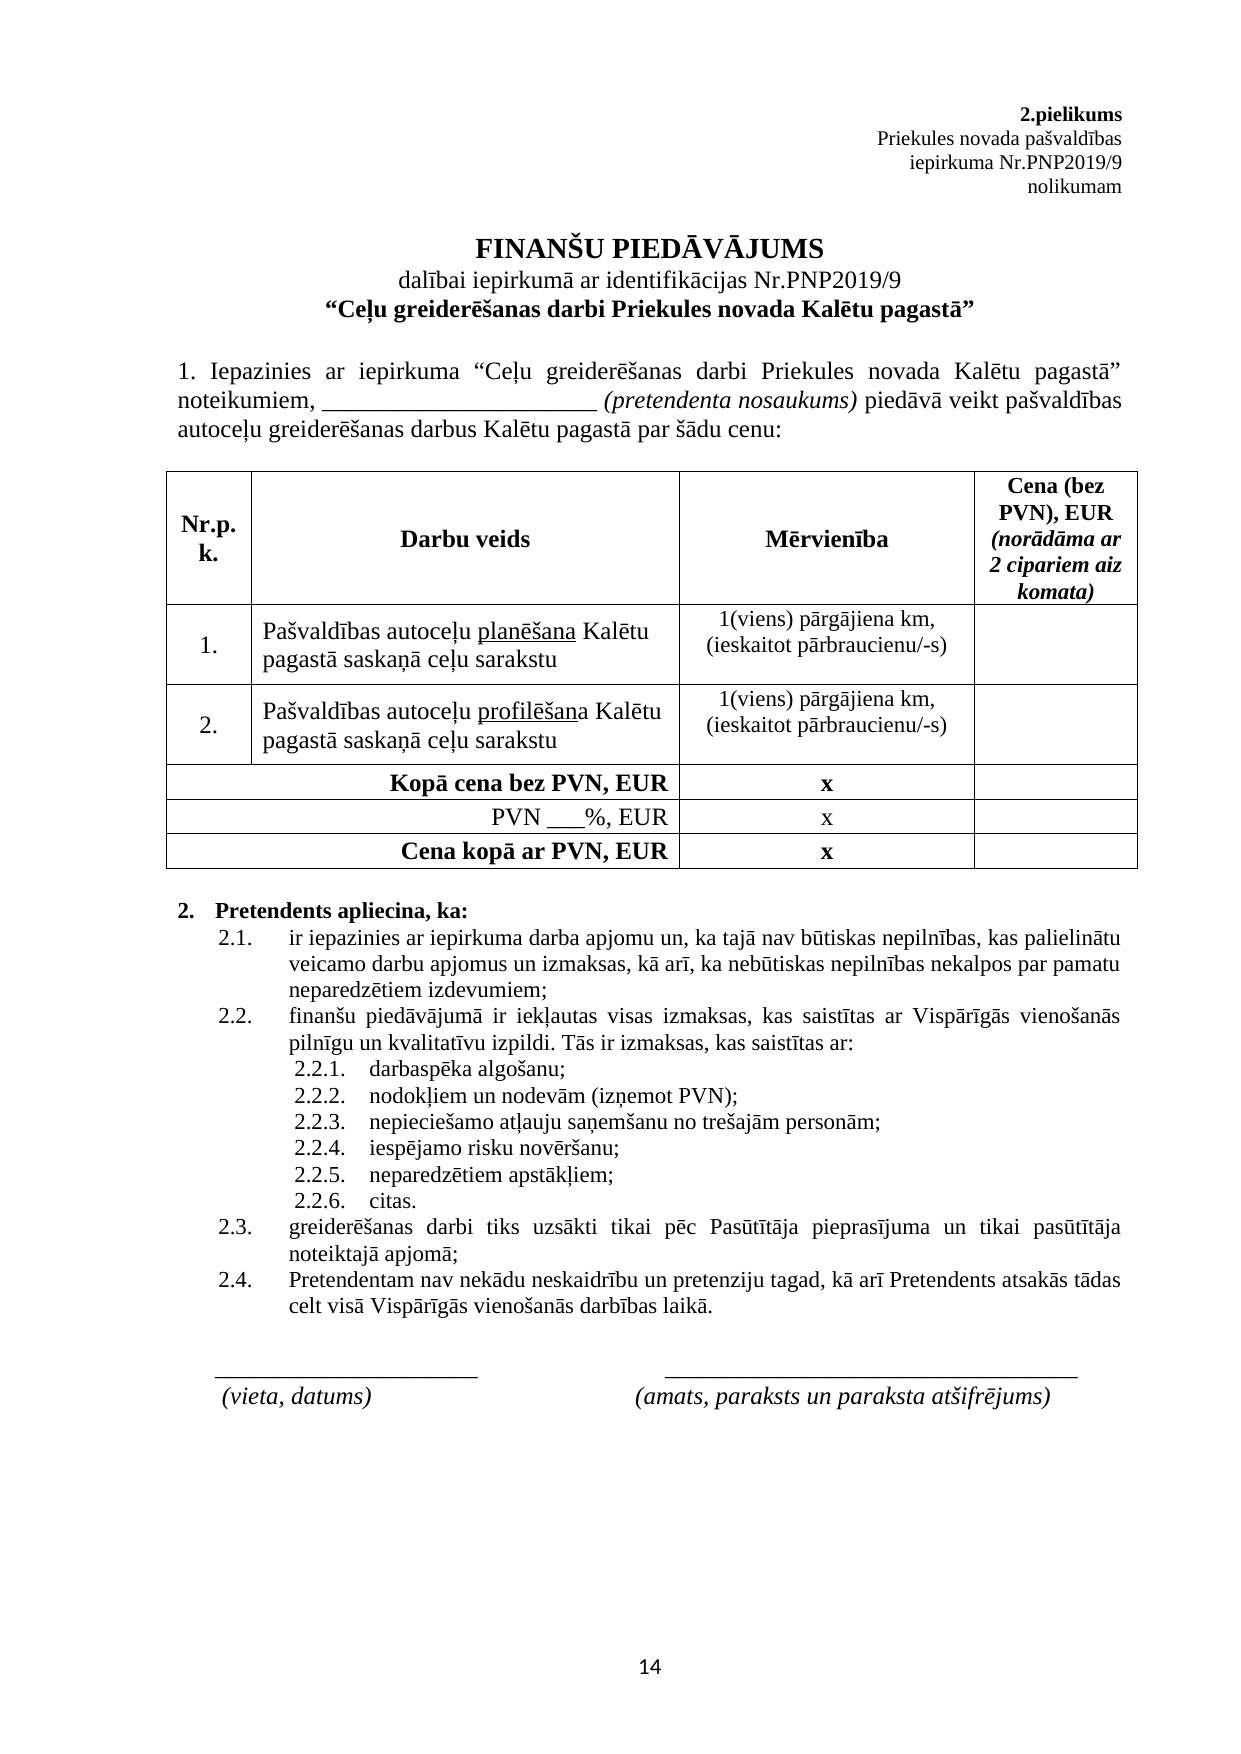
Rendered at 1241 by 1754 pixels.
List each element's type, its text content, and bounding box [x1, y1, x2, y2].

table_cell 1(viens) pārgājiena km, (ieskaitot pārbraucienu/-s) [680, 685, 974, 764]
list neparedzētiem apstākļiem; [294, 1161, 1122, 1187]
table_header Nr.p.k. [167, 472, 251, 604]
table_header Mērvienība [680, 472, 974, 604]
list iespējamo risku novēršanu; [294, 1134, 1122, 1161]
table_cell x [680, 834, 974, 867]
table_cell x [680, 800, 974, 833]
table_cell [975, 800, 1137, 833]
text (vieta, datums) (amats, paraksts un paraksta atšifrējums) [215, 1381, 1122, 1410]
text iepirkuma Nr.PNP2019/9 [177, 150, 1122, 174]
table_header Darbu veids [252, 472, 679, 604]
list citas. [294, 1187, 1122, 1213]
text nolikumam [177, 174, 1122, 198]
text 2.pielikums [252, 102, 1122, 126]
table_cell [975, 834, 1137, 867]
table_cell 2. [167, 685, 251, 764]
list Pretendentam nav nekādu neskaidrību un pretenziju tagad, kā arī Pretendents atsakās tādas celt visā Vispārīgās vienošanās darbības laikā. [218, 1266, 1122, 1319]
text _____________________ _________________________________ [215, 1352, 1122, 1381]
table_cell Cena kopā ar PVN, EUR [167, 834, 679, 867]
list greiderēšanas darbi tiks uzsākti tikai pēc Pasūtītāja pieprasījuma un tikai pasūtītāja noteiktajā apjomā; [218, 1213, 1122, 1266]
text Priekules novada pašvaldības [177, 126, 1122, 150]
text dalībai iepirkumā ar identifikācijas Nr.PNP2019/9 [177, 265, 1122, 294]
list darbaspēka algošanu; [294, 1055, 1122, 1082]
table_header Cena (bez PVN), EUR (norādāma ar 2 cipariem aiz komata) [975, 472, 1137, 604]
table_cell Kopā cena bez PVN, EUR [167, 765, 679, 799]
table_cell x [680, 765, 974, 799]
text “Ceļu greiderēšanas darbi Priekules novada Kalētu pagastā” [177, 294, 1122, 323]
table_cell [975, 605, 1137, 684]
text 1. Iepazinies ar iepirkuma “Ceļu greiderēšanas darbi Priekules novada Kalētu pagastā” noteikumiem, ______________________ (pretendenta nosaukums) piedāvā veikt pašvaldības autoceļu greiderēšanas darbus Kalētu pagastā par šādu cenu: [177, 356, 1122, 442]
table_cell PVN ___%, EUR [167, 800, 679, 833]
list finanšu piedāvājumā ir iekļautas visas izmaksas, kas saistītas ar Vispārīgās vienošanās pilnīgu un kvalitatīvu izpildi. Tās ir izmaksas, kas saistītas ar: [218, 1003, 1122, 1055]
table_cell [975, 685, 1137, 764]
list nepieciešamo atļauju saņemšanu no trešajām personām; [294, 1108, 1122, 1134]
list Pretendents apliecina, ka: [177, 897, 1122, 923]
text FINANŠU PIEDĀVĀJUMS [177, 232, 1122, 265]
table_cell 1(viens) pārgājiena km, (ieskaitot pārbraucienu/-s) [680, 605, 974, 684]
table_cell Pašvaldības autoceļu planēšana Kalētu pagastā saskaņā ceļu sarakstu [252, 605, 679, 684]
table_cell [975, 765, 1137, 799]
list ir iepazinies ar iepirkuma darba apjomu un, ka tajā nav būtiskas nepilnības, kas palielinātu veicamo darbu apjomus un izmaksas, kā arī, ka nebūtiskas nepilnības nekalpos par pamatu neparedzētiem izdevumiem; [218, 923, 1122, 1003]
list nodokļiem un nodevām (izņemot PVN); [294, 1082, 1122, 1108]
table_cell Pašvaldības autoceļu profilēšana Kalētu pagastā saskaņā ceļu sarakstu [252, 685, 679, 764]
table_cell 1. [167, 605, 251, 684]
